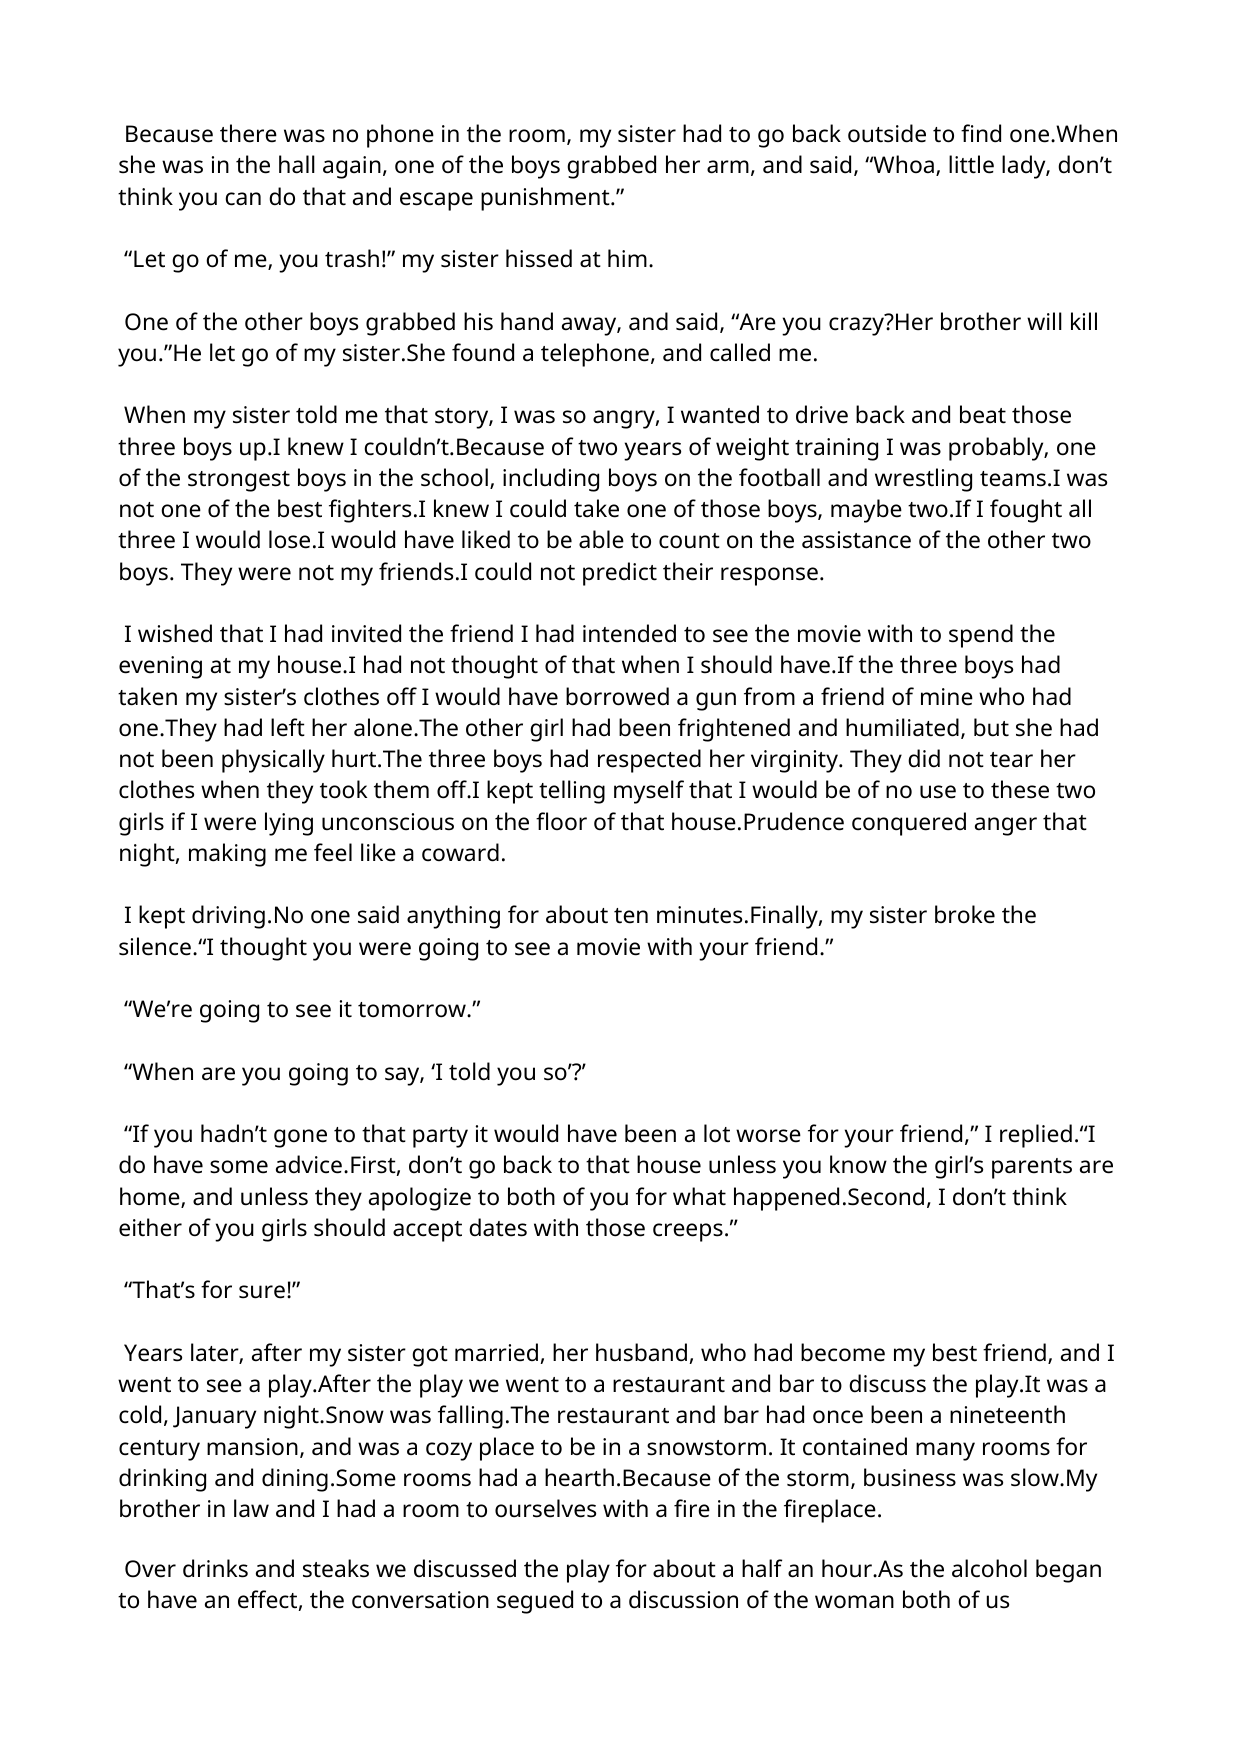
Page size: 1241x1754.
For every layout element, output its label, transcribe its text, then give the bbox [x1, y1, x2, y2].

text “If you hadn’t gone to that party it would have been a lot worse for your friend,” I replied.“I do have some advice.First, don’t go back to that house unless you know the girl’s parents are home, and unless they apologize to both of you for what happened.Second, I don’t think either of you girls should accept dates with those creeps.” [118, 1118, 1122, 1243]
text One of the other boys grabbed his hand away, and said, “Are you crazy?Her brother will kill you.”He let go of my sister.She found a telephone, and called me. [118, 306, 1122, 368]
text When my sister told me that story, I was so angry, I wanted to drive back and beat those three boys up.I knew I couldn’t.Because of two years of weight training I was probably, one of the strongest boys in the school, including boys on the football and wrestling teams.I was not one of the best fighters.I knew I could take one of those boys, maybe two.If I fought all three I would lose.I would have liked to be able to count on the assistance of the other two boys. They were not my friends.I could not predict their response. [118, 399, 1122, 587]
text “We’re going to see it tomorrow.” [118, 993, 1122, 1024]
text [118, 1553, 1122, 1616]
text “That’s for sure!” [118, 1274, 1122, 1306]
text “Let go of me, you trash!” my sister hissed at him. [118, 243, 1122, 274]
text “When are you going to say, ‘I told you so’?’ [118, 1056, 1122, 1087]
text Years later, after my sister got married, her husband, who had become my best friend, and I went to see a play.After the play we went to a restaurant and bar to discuss the play.It was a cold, January night.Snow was falling.The restaurant and bar had once been a nineteenth century mansion, and was a cozy place to be in a snowstorm. It contained many rooms for drinking and dining.Some rooms had a hearth.Because of the storm, business was slow.My brother in law and I had a room to ourselves with a fire in the fireplace. [118, 1337, 1122, 1524]
text I wished that I had invited the friend I had intended to see the movie with to spend the evening at my house.I had not thought of that when I should have.If the three boys had taken my sister’s clothes off I would have borrowed a gun from a friend of mine who had one.They had left her alone.The other girl had been frightened and humiliated, but she had not been physically hurt.The three boys had respected her virginity. They did not tear her clothes when they took them off.I kept telling myself that I would be of no use to these two girls if I were lying unconscious on the floor of that house.Prudence conquered anger that night, making me feel like a coward. [118, 618, 1122, 868]
text I kept driving.No one said anything for about ten minutes.Finally, my sister broke the silence.“I thought you were going to see a movie with your friend.” [118, 899, 1122, 962]
text Because there was no phone in the room, my sister had to go back outside to find one.When she was in the hall again, one of the boys grabbed her arm, and said, “Whoa, little lady, don’t think you can do that and escape punishment.” [118, 118, 1122, 212]
